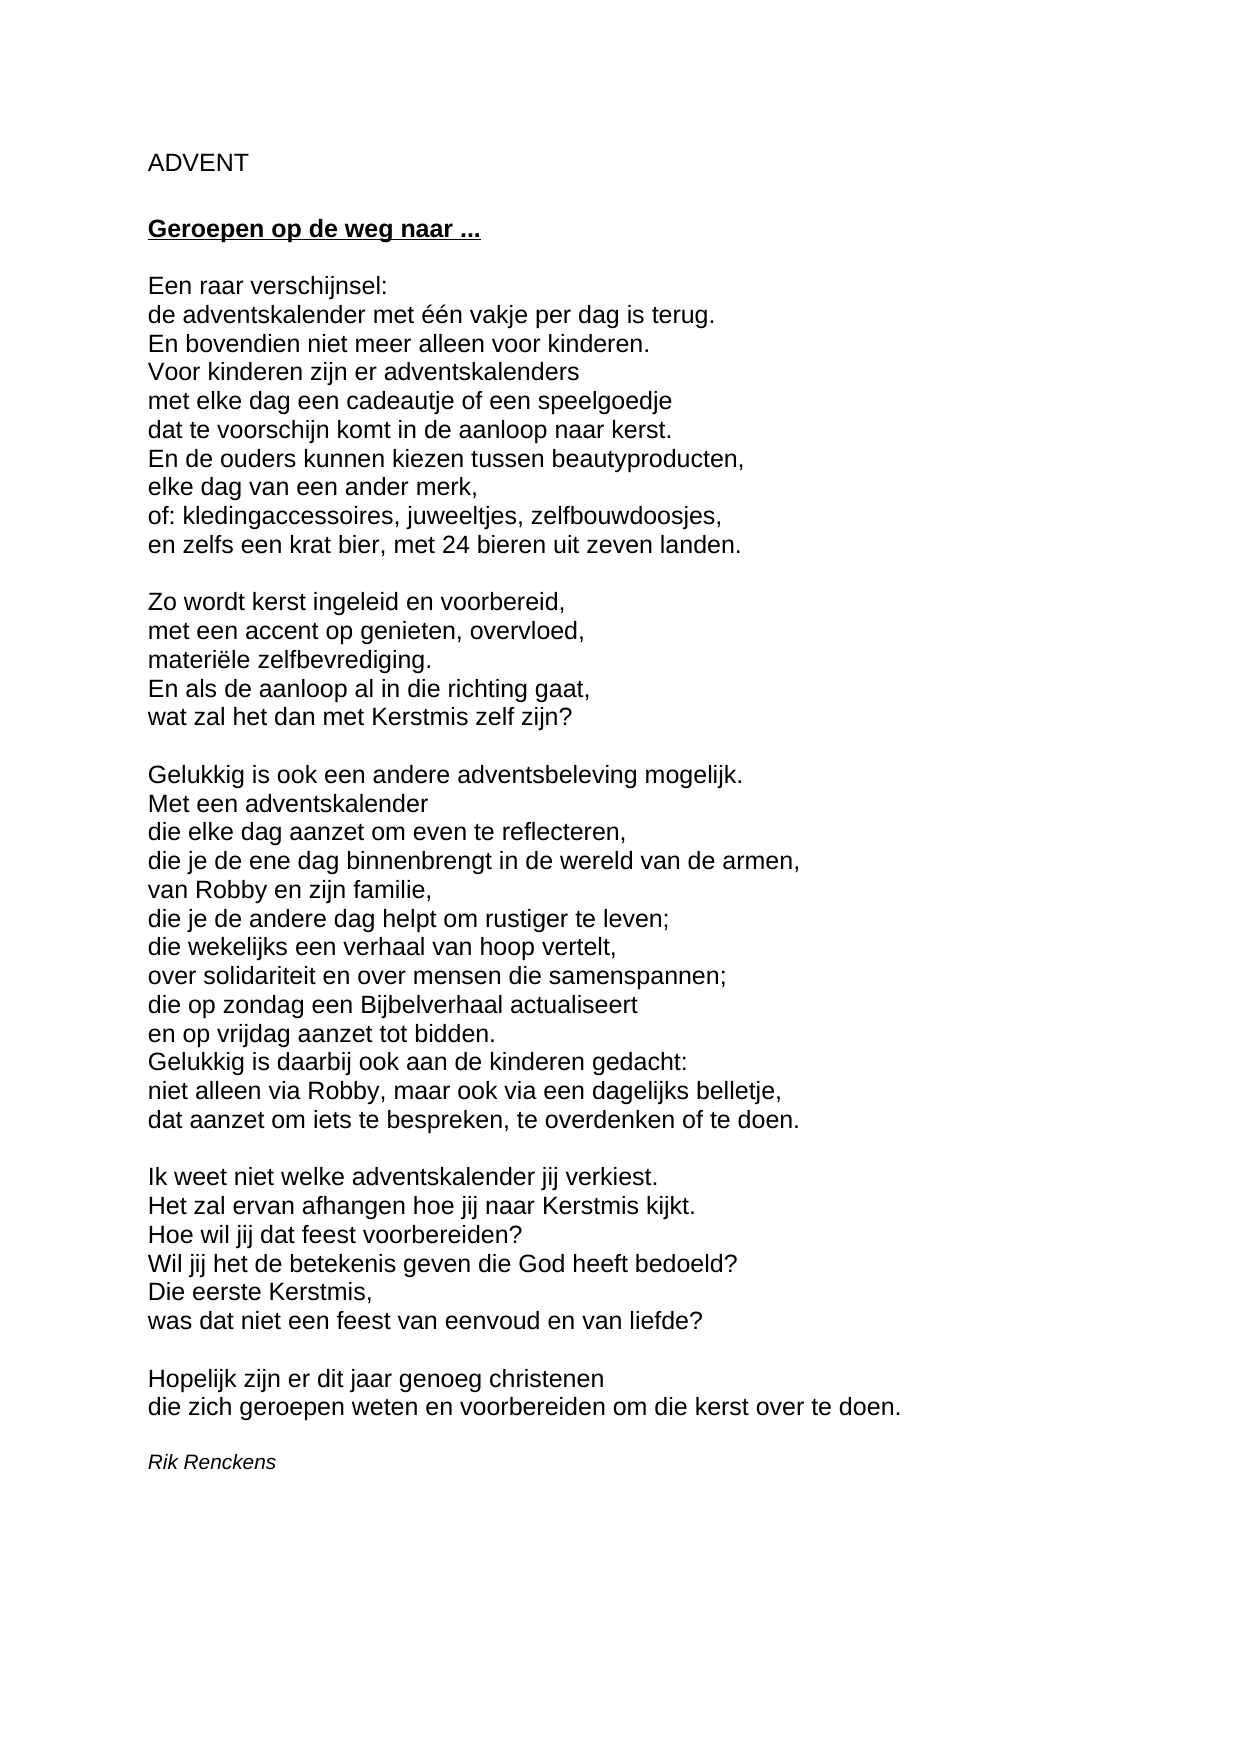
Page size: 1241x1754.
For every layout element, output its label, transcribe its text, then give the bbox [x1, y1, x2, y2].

text Gelukkig is ook een andere adventsbeleving mogelijk. [148, 760, 1093, 789]
text die elke dag aanzet om even te reflecteren, [148, 817, 1093, 846]
text Het zal ervan afhangen hoe jij naar Kerstmis kijkt. [148, 1191, 1093, 1220]
text Hoe wil jij dat feest voorbereiden? [148, 1220, 1093, 1249]
text Zo wordt kerst ingeleid en voorbereid, [148, 587, 1093, 616]
text die je de andere dag helpt om rustiger te leven; [148, 904, 1093, 932]
text of: kledingaccessoires, juweeltjes, zelfbouwdoosjes, [148, 501, 1093, 530]
text wat zal het dan met Kerstmis zelf zijn? [148, 702, 1093, 731]
text En als de aanloop al in die richting gaat, [148, 674, 1093, 702]
text de adventskalender met één vakje per dag is terug. [148, 300, 1093, 329]
text dat aanzet om iets te bespreken, te overdenken of te doen. [148, 1105, 1093, 1134]
text materiële zelfbevrediging. [148, 645, 1093, 674]
text niet alleen via Robby, maar ook via een dagelijks belletje, [148, 1076, 1093, 1105]
text dat te voorschijn komt in de aanloop naar kerst. [148, 415, 1093, 444]
text ADVENT [148, 148, 1093, 176]
text elke dag van een ander merk, [148, 472, 1093, 501]
text over solidariteit en over mensen die samenspannen; [148, 961, 1093, 990]
text Die eerste Kerstmis, [148, 1277, 1093, 1306]
text en op vrijdag aanzet tot bidden. [148, 1019, 1093, 1047]
text Voor kinderen zijn er adventskalenders [148, 357, 1093, 386]
text die op zondag een Bijbelverhaal actualiseert [148, 990, 1093, 1019]
text Wil jij het de betekenis geven die God heeft bedoeld? [148, 1249, 1093, 1277]
text En de ouders kunnen kiezen tussen beautyproducten, [148, 444, 1093, 472]
text En bovendien niet meer alleen voor kinderen. [148, 329, 1093, 357]
text met een accent op genieten, overvloed, [148, 616, 1093, 645]
text Geroepen op de weg naar ... [148, 214, 1093, 242]
text die wekelijks een verhaal van hoop vertelt, [148, 932, 1093, 961]
text was dat niet een feest van eenvoud en van liefde? [148, 1306, 1093, 1335]
text Gelukkig is daarbij ook aan de kinderen gedacht: [148, 1047, 1093, 1076]
text Met een adventskalender [148, 789, 1093, 817]
text van Robby en zijn familie, [148, 875, 1093, 904]
text Ik weet niet welke adventskalender jij verkiest. [148, 1162, 1093, 1191]
text Een raar verschijnsel: [148, 271, 1093, 300]
text die zich geroepen weten en voorbereiden om die kerst over te doen. [148, 1392, 1093, 1421]
text die je de ene dag binnenbrengt in de wereld van de armen, [148, 846, 1093, 875]
text Hopelijk zijn er dit jaar genoeg christenen [148, 1364, 1093, 1392]
text en zelfs een krat bier, met 24 bieren uit zeven landen. [148, 530, 1093, 559]
text Rik Renckens [148, 1450, 1093, 1474]
text met elke dag een cadeautje of een speelgoedje [148, 386, 1093, 415]
